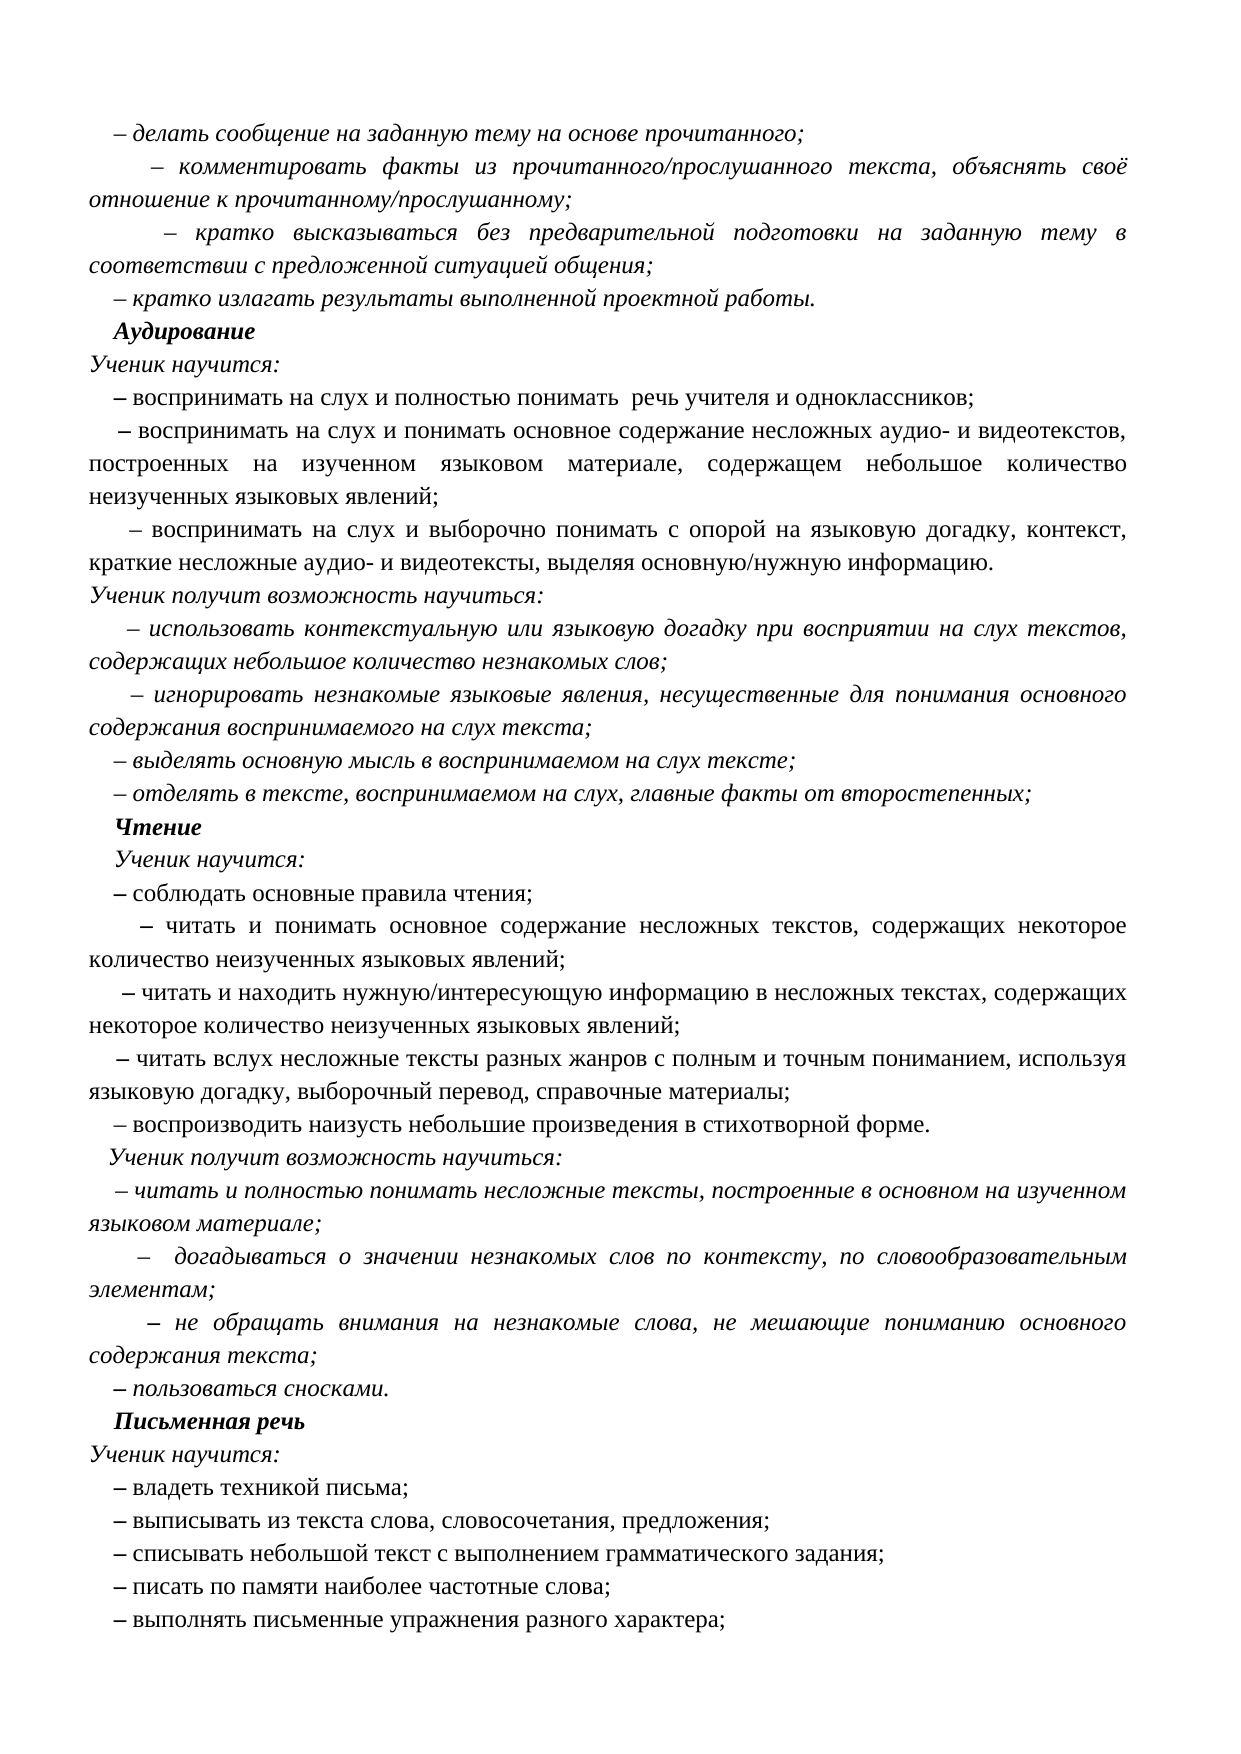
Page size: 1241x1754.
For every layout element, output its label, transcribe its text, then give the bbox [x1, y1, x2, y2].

text – воспринимать на слух и полностью понимать речь учителя и одноклассников; [89, 382, 1128, 411]
text Аудирование [89, 316, 1128, 345]
text Ученик научится: [89, 1439, 1128, 1468]
text Чтение [89, 812, 1128, 840]
text – отделять в тексте, воспринимаемом на слух, главные факты от второстепенных; [89, 778, 1128, 807]
text – выполнять письменные упражнения разного характера; [89, 1604, 1128, 1633]
text – кратко высказываться без предварительной подготовки на заданную тему в соответствии с предложенной ситуацией общения; [89, 217, 1128, 279]
text – читать вслух несложные тексты разных жанров с полным и точным пониманием, используя языковую догадку, выборочный перевод, справочные материалы; [89, 1043, 1128, 1104]
text – выписывать из текста слова, словосочетания, предложения; [89, 1505, 1128, 1534]
text Ученик получит возможность научиться: [89, 580, 1128, 609]
text – не обращать внимания на незнакомые слова, не мешающие пониманию основного содержания текста; [89, 1307, 1128, 1369]
text – воспринимать на слух и выборочно понимать с опорой на языковую догадку, контекст, краткие несложные аудио- и видеотексты, выделяя основную/нужную информацию. [89, 514, 1128, 576]
text – игнорировать незнакомые языковые явления, несущественные для понимания основного содержания воспринимаемого на слух текста; [89, 679, 1128, 741]
text – делать сообщение на заданную тему на основе прочитанного; [89, 118, 1128, 147]
text Письменная речь [89, 1406, 1128, 1435]
text – соблюдать основные правила чтения; [89, 878, 1128, 906]
text – читать и понимать основное содержание несложных текстов, содержащих некоторое количество неизученных языковых явлений; [89, 911, 1128, 972]
text – владеть техникой письма; [89, 1472, 1128, 1501]
text Ученик научится: [89, 349, 1128, 378]
text Ученик получит возможность научиться: [89, 1142, 1128, 1171]
text – писать по памяти наиболее частотные слова; [89, 1571, 1128, 1600]
text – читать и находить нужную/интересующую информацию в несложных текстах, содержащих некоторое количество неизученных языковых явлений; [89, 977, 1128, 1038]
text – догадываться о значении незнакомых слов по контексту, по словообразовательным элементам; [89, 1241, 1128, 1303]
text – пользоваться сносками. [89, 1373, 1128, 1402]
text – воспроизводить наизусть небольшие произведения в стихотворной форме. [89, 1109, 1128, 1137]
text – читать и полностью понимать несложные тексты, построенные в основном на изученном языковом материале; [89, 1175, 1128, 1237]
text – воспринимать на слух и понимать основное содержание несложных аудио- и видеотекстов, построенных на изученном языковом материале, содержащем небольшое количество неизученных языковых явлений; [89, 415, 1128, 510]
text – кратко излагать результаты выполненной проектной работы. [89, 283, 1128, 312]
text – комментировать факты из прочитанного/прослушанного текста, объяснять своё отношение к прочитанному/прослушанному; [89, 151, 1128, 213]
text – использовать контекстуальную или языковую догадку при восприятии на слух текстов, содержащих небольшое количество незнакомых слов; [89, 613, 1128, 675]
text Ученик научится: [89, 844, 1128, 873]
text – выделять основную мысль в воспринимаемом на слух тексте; [89, 746, 1128, 774]
text – списывать небольшой текст с выполнением грамматического задания; [89, 1538, 1128, 1567]
